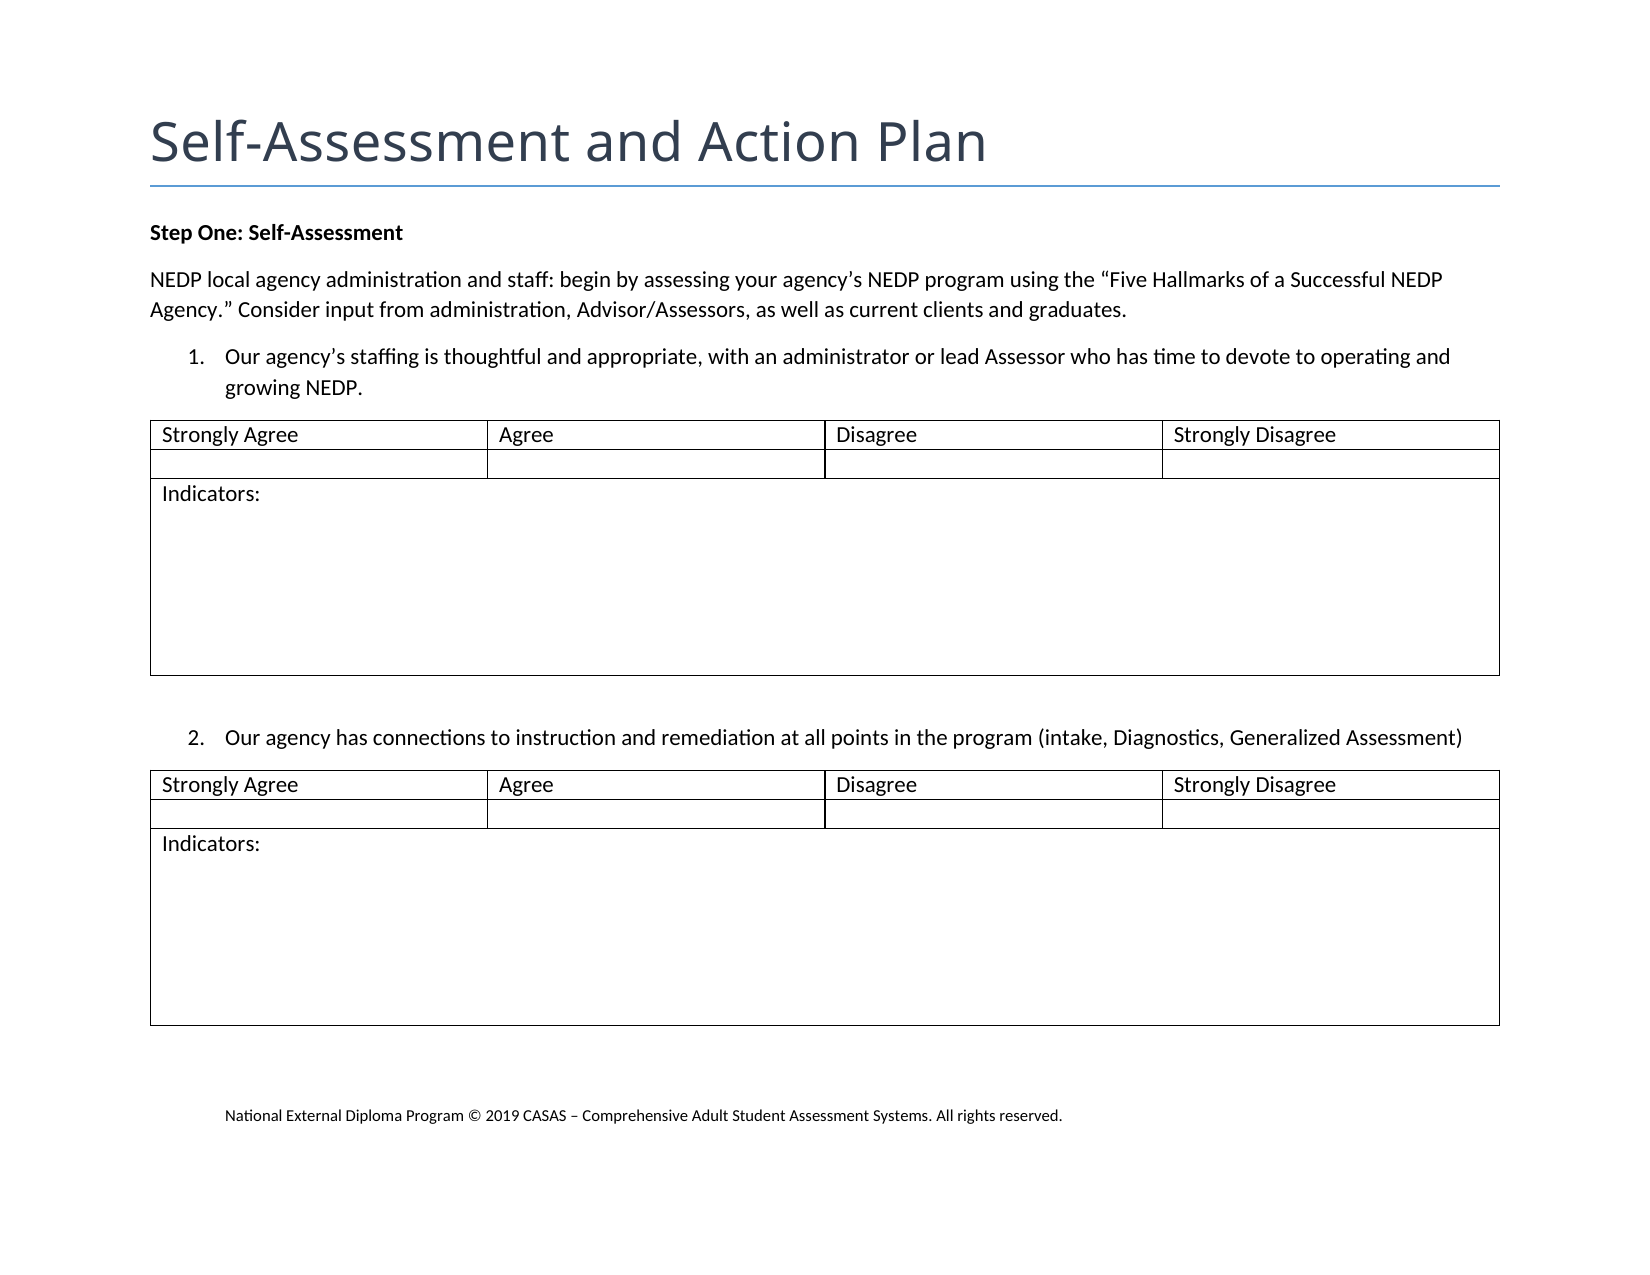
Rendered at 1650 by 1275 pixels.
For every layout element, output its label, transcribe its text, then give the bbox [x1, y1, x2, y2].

title Self-Assessment and Action Plan [150, 103, 1500, 185]
table_header Disagree [826, 421, 1162, 448]
list Our agency has connections to instruction and remediation at all points in the program (intake, Diagnostics, Generalized Assessment) [187, 723, 1500, 751]
table_cell [151, 450, 487, 478]
table_header Agree [488, 771, 824, 799]
table_cell [151, 800, 487, 828]
table_header Strongly Disagree [1163, 771, 1499, 799]
list Our agency’s staffing is thoughtful and appropriate, with an administrator or lead Assessor who has time to devote to operating and growing NEDP. [187, 342, 1500, 401]
table_cell Indicators: [151, 829, 1499, 1025]
table_header Strongly Disagree [1163, 421, 1499, 448]
table_cell [826, 800, 1162, 828]
table_cell [826, 450, 1162, 478]
table_header Disagree [826, 771, 1162, 799]
table_cell [1163, 800, 1499, 828]
table_header Agree [488, 421, 824, 448]
table_cell [488, 450, 824, 478]
table_header Strongly Agree [151, 421, 487, 448]
table_cell [488, 800, 824, 828]
text NEDP local agency administration and staff: begin by assessing your agency’s NEDP program using the “Five Hallmarks of a Successful NEDP Agency.” Consider input from administration, Advisor/Assessors, as well as current clients and graduates. [150, 265, 1500, 323]
table_header Strongly Agree [151, 771, 487, 799]
table_cell Indicators: [151, 479, 1499, 675]
text Step One: Self-Assessment [150, 218, 1500, 246]
table_cell [1163, 450, 1499, 478]
